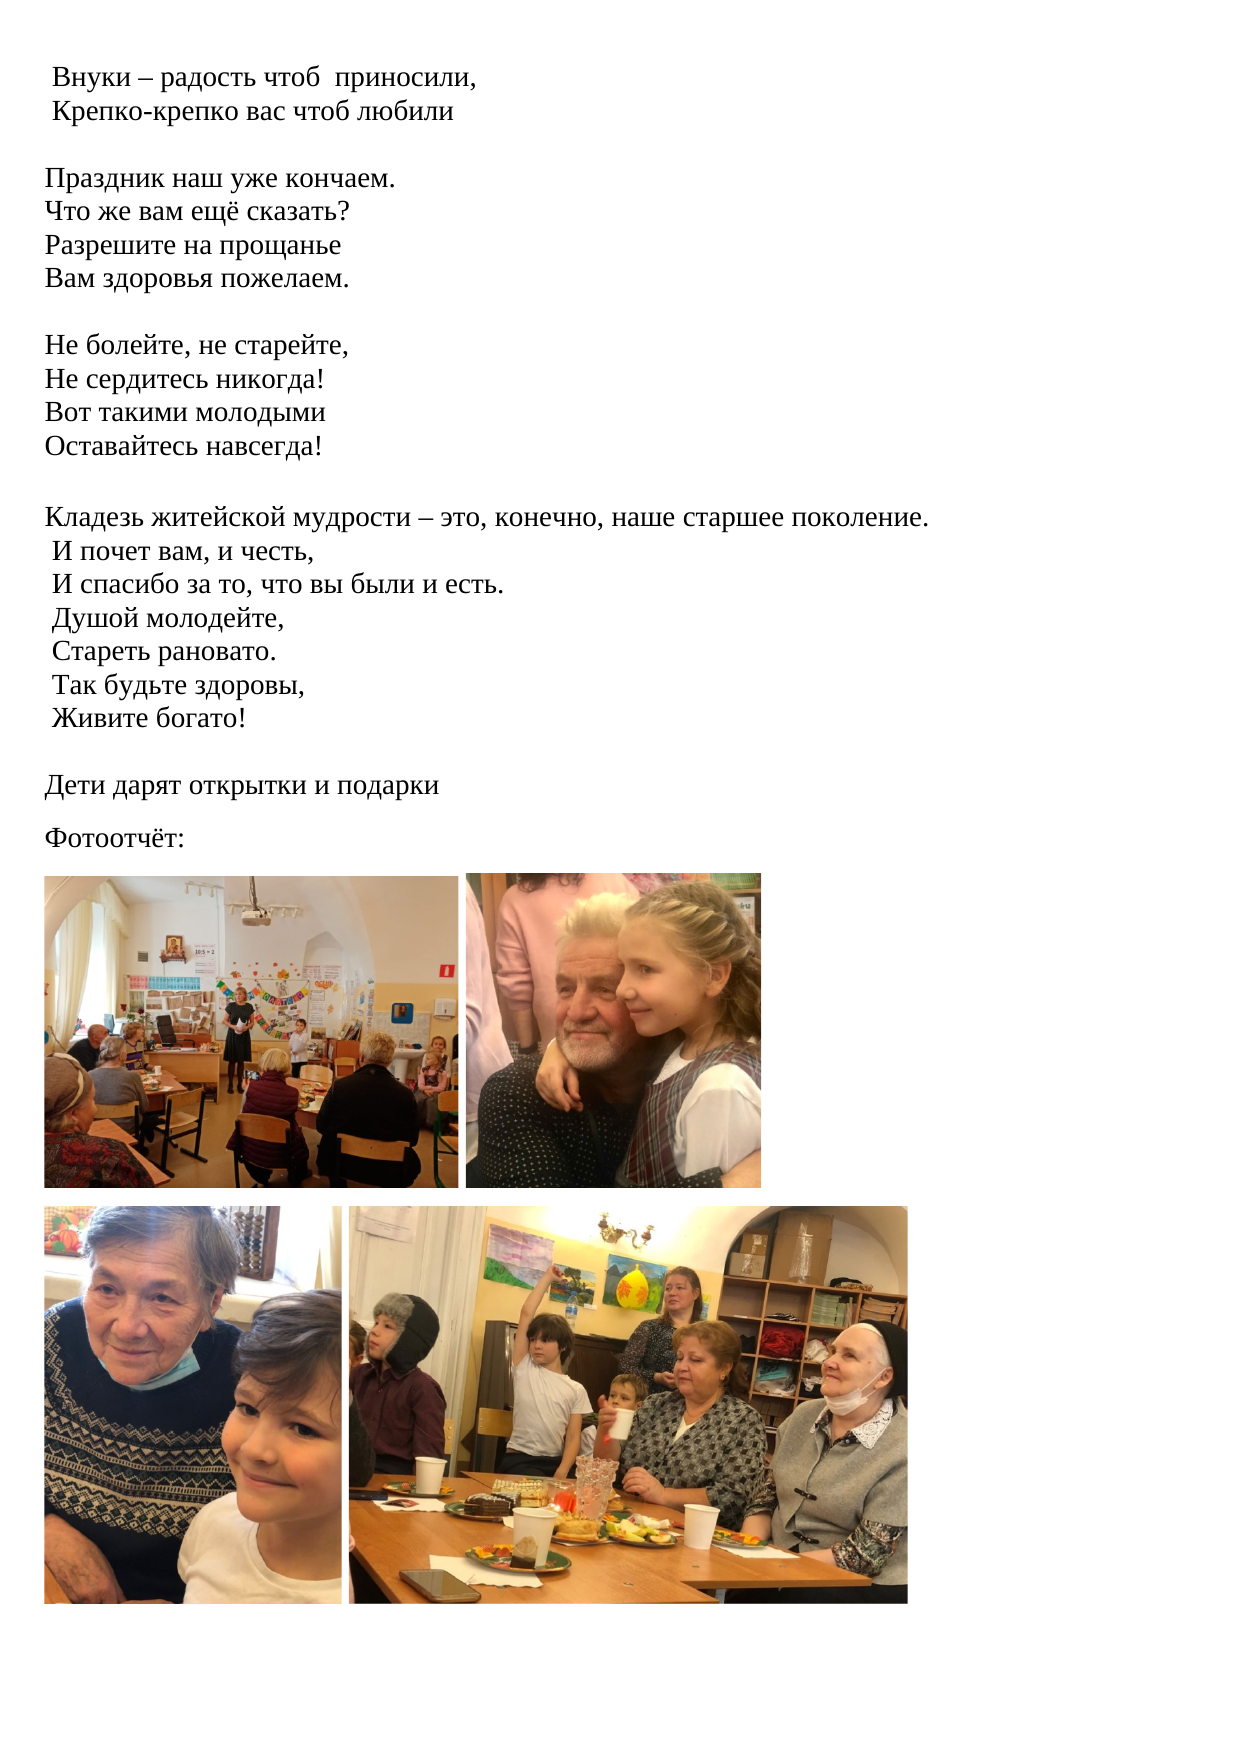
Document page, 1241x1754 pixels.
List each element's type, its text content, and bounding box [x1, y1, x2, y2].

text Душой молодейте, [44, 600, 1240, 633]
text Фотоотчёт: [44, 820, 1240, 854]
picture [44, 876, 459, 1188]
picture [465, 873, 762, 1188]
text И почет вам, и честь, [44, 533, 1240, 566]
text Так будьте здоровы, [44, 667, 1240, 700]
text Праздник наш уже кончаем. Что же вам ещё сказать? Разрешите на прощанье Вам здоровья пожелаем. Не болейте, не старейте, Не сердитесь никогда! Вот такими молодыми Оставайтесь навсегда! [44, 160, 1240, 462]
text Стареть рановато. [44, 633, 1240, 667]
text Дети дарят открытки и подарки [44, 767, 1240, 801]
text Живите богато! [44, 700, 1240, 734]
picture [348, 1206, 908, 1604]
text Кладезь житейской мудрости – это, конечно, наше старшее поколение. [44, 499, 1240, 533]
text И спасибо за то, что вы были и есть. [44, 566, 1240, 600]
text Внуки – радость чтоб приносили, [44, 59, 1240, 93]
picture [44, 1206, 342, 1604]
text Крепко-крепко вас чтоб любили [44, 93, 1240, 126]
